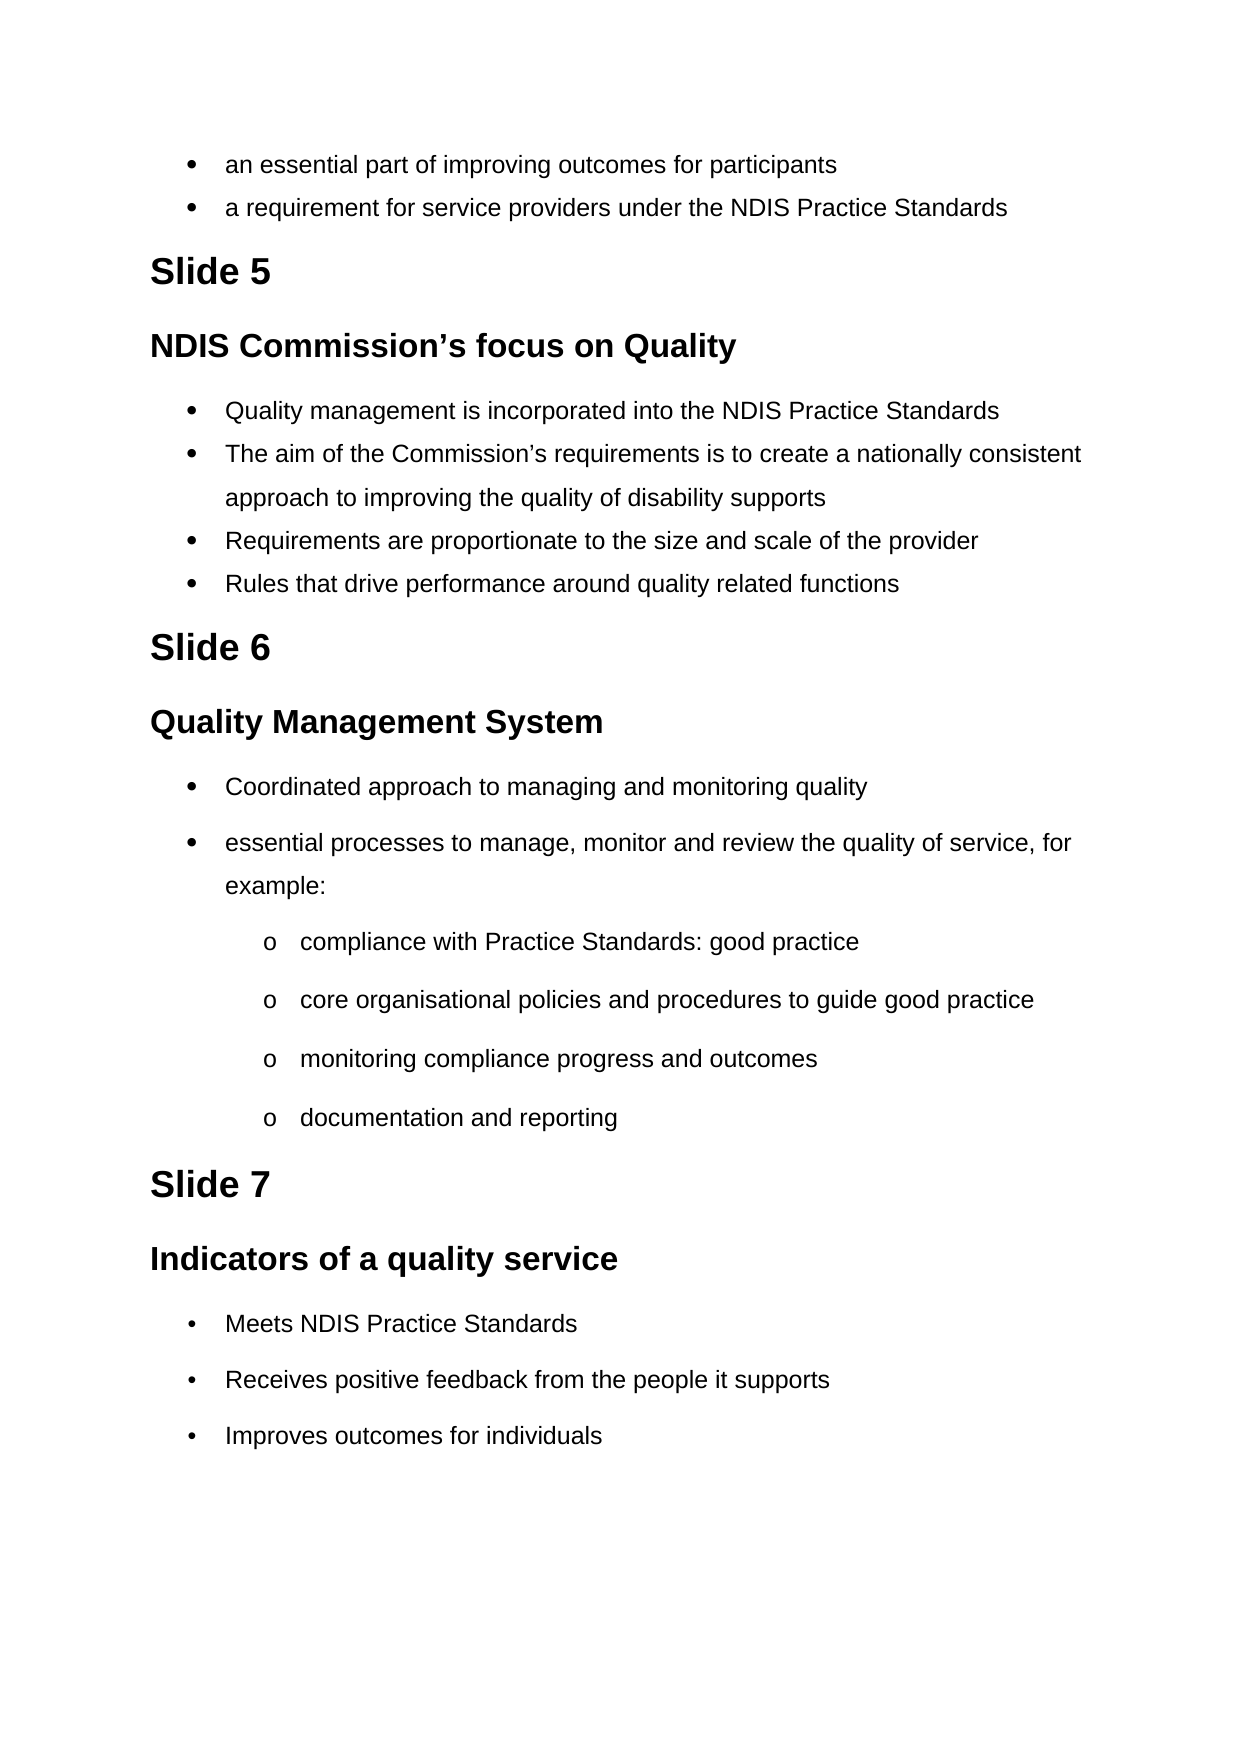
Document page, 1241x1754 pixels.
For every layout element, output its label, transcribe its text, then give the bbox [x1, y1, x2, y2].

subtitle Slide 7 [150, 1162, 1090, 1205]
list The aim of the Commission’s requirements is to create a nationally consistent approach to improving the quality of disability supports [187, 439, 1090, 511]
subtitle Slide 6 [150, 625, 1090, 668]
list core organisational policies and procedures to guide good practice [262, 986, 1090, 1016]
list essential processes to manage, monitor and review the quality of service, for example: [187, 828, 1090, 900]
list Receives positive feedback from the people it supports [187, 1365, 1090, 1394]
list Requirements are proportionate to the size and scale of the provider [187, 526, 1090, 555]
list compliance with Practice Standards: good practice [262, 927, 1090, 958]
list documentation and reporting [262, 1103, 1090, 1134]
list Rules that drive performance around quality related functions [187, 569, 1090, 598]
list Improves outcomes for individuals [187, 1421, 1090, 1449]
subtitle Slide 5 [150, 249, 1090, 292]
subtitle NDIS Commission’s focus on Quality [150, 326, 1090, 364]
list monitoring compliance progress and outcomes [262, 1044, 1090, 1075]
list an essential part of improving outcomes for participants [187, 150, 1090, 179]
list Quality management is incorporated into the NDIS Practice Standards [187, 396, 1090, 425]
list a requirement for service providers under the NDIS Practice Standards [187, 193, 1090, 222]
subtitle Indicators of a quality service [150, 1239, 1090, 1278]
subtitle Quality Management System [150, 702, 1090, 740]
list Meets NDIS Practice Standards [187, 1309, 1090, 1338]
list Coordinated approach to managing and monitoring quality [187, 772, 1090, 801]
